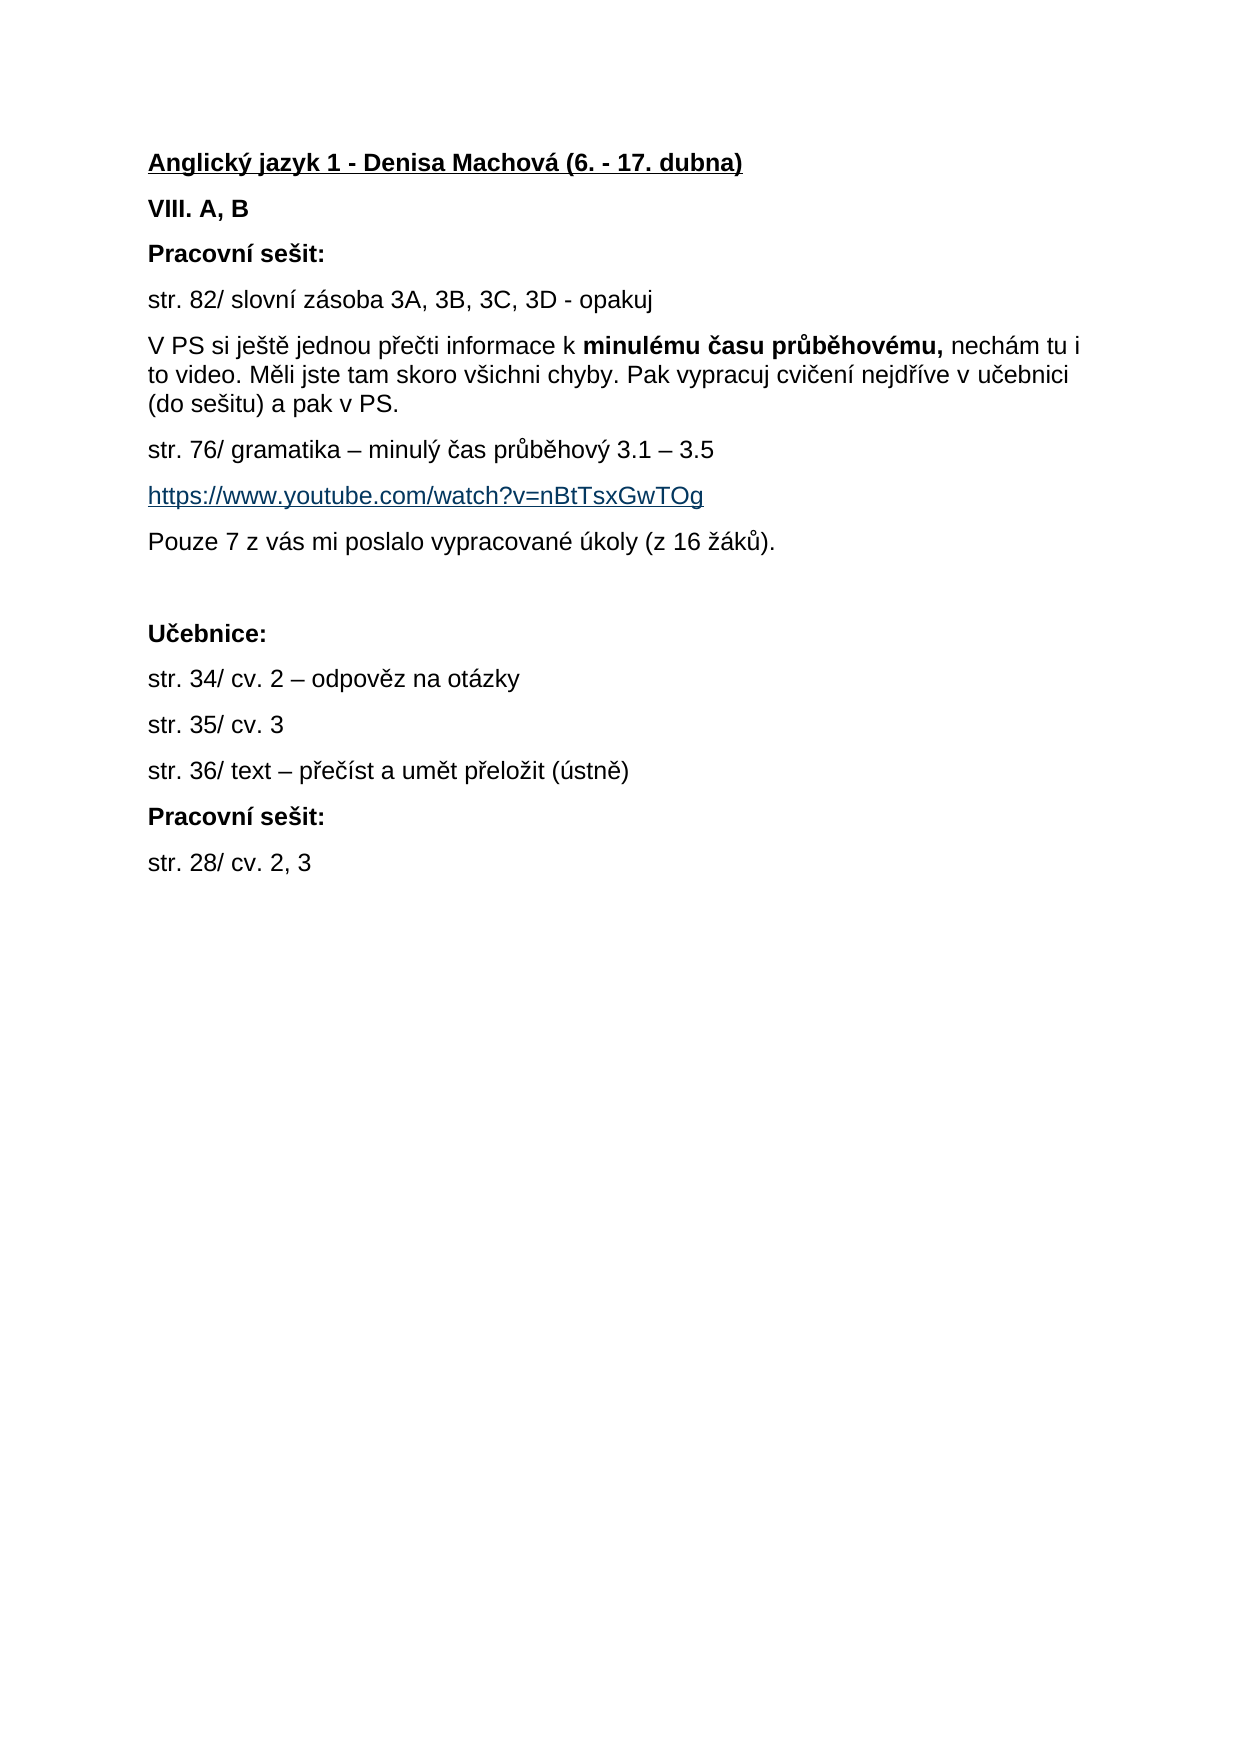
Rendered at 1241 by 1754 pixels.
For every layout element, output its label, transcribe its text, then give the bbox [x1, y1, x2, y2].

text str. 35/ cv. 3 [148, 710, 1093, 739]
text Pouze 7 z vás mi poslalo vypracované úkoly (z 16 žáků). [148, 527, 1093, 555]
text str. 82/ slovní zásoba 3A, 3B, 3C, 3D - opakuj [148, 285, 1093, 314]
text V PS si ještě jednou přečti informace k minulému času průběhovému, nechám tu i to video. Měli jste tam skoro všichni chyby. Pak vypracuj cvičení nejdříve v učebnici (do sešitu) a pak v PS. [148, 331, 1093, 418]
text VIII. A, B [148, 193, 1093, 222]
text Pracovní sešit: [148, 802, 1093, 831]
text str. 28/ cv. 2, 3 [148, 848, 1093, 877]
text str. 76/ gramatika – minulý čas průběhový 3.1 – 3.5 [148, 435, 1093, 463]
text str. 34/ cv. 2 – odpověz na otázky [148, 664, 1093, 693]
text Anglický jazyk 1 - Denisa Machová (6. - 17. dubna) [148, 148, 1093, 176]
text str. 36/ text – přečíst a umět přeložit (ústně) [148, 756, 1093, 785]
text https://www.youtube.com/watch?v=nBtTsxGwTOg [148, 481, 1093, 509]
text Učebnice: [148, 618, 1093, 647]
text Pracovní sešit: [148, 239, 1093, 268]
